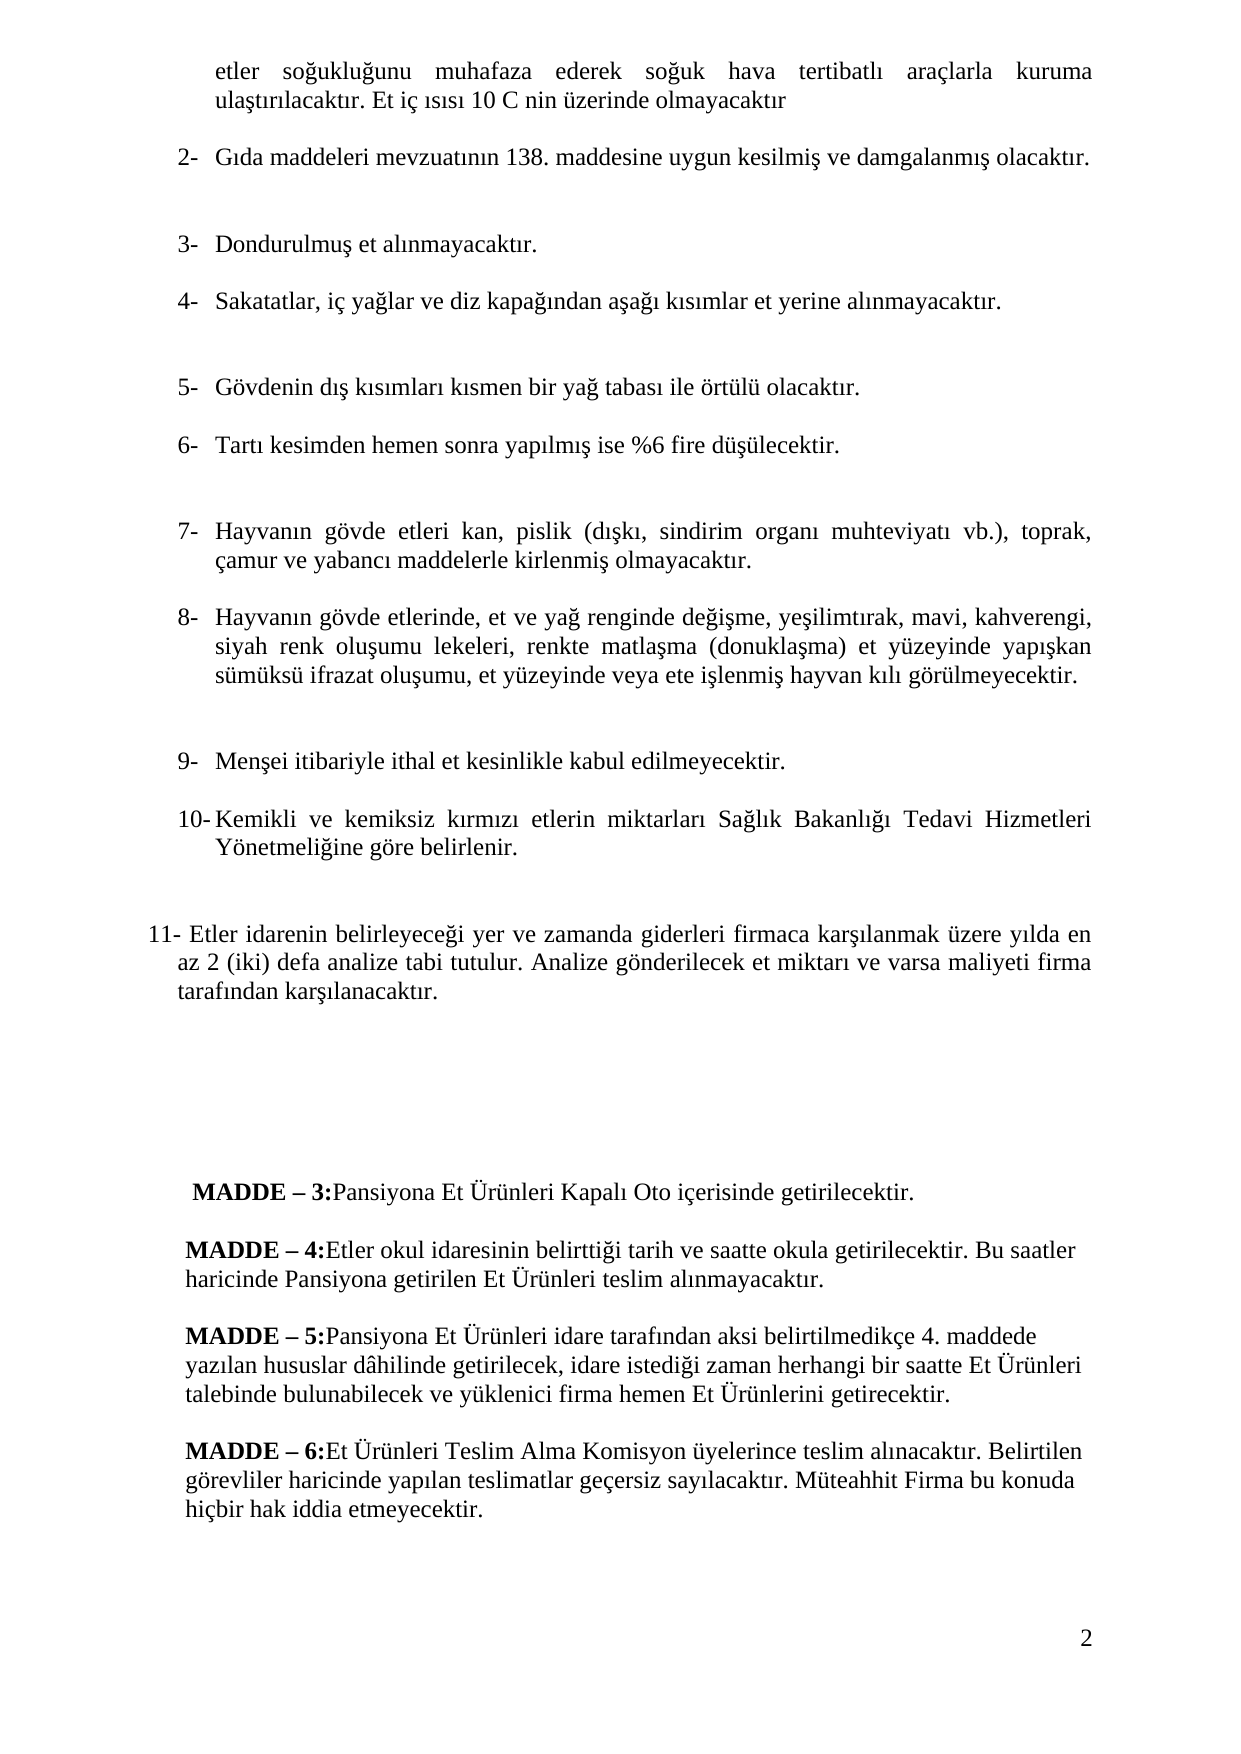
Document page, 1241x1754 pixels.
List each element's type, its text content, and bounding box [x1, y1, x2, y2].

list Menşei itibariyle ithal et kesinlikle kabul edilmeyecektir. [177, 746, 1093, 775]
list Dondurulmuş et alınmayacaktır. [177, 229, 1093, 257]
list Hayvanın gövde etleri kan, pislik (dışkı, sindirim organı muhteviyatı vb.), toprak, çamur ve yabancı maddelerle kirlenmiş olmayacaktır. [177, 516, 1093, 574]
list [177, 56, 1093, 114]
list Kemikli ve kemiksiz kırmızı etlerin miktarları Sağlık Bakanlığı Tedavi Hizmetleri Yönetmeliğine göre belirlenir. [177, 804, 1093, 861]
text 11- Etler idarenin belirleyeceği yer ve zamanda giderleri firmaca karşılanmak üzere yılda en az 2 (iki) defa analize tabi tutulur. Analize gönderilecek et miktarı ve varsa maliyeti firma tarafından karşılanacaktır. [148, 919, 1093, 1005]
list Tartı kesimden hemen sonra yapılmış ise %6 fire düşülecektir. [177, 430, 1093, 459]
text MADDE – 6:Et Ürünleri Teslim Alma Komisyon üyelerince teslim alınacaktır. Belirtilen görevliler haricinde yapılan teslimatlar geçersiz sayılacaktır. Müteahhit Firma bu konuda hiçbir hak iddia etmeyecektir. [185, 1436, 1093, 1522]
list Gıda maddeleri mevzuatının 138. maddesine uygun kesilmiş ve damgalanmış olacaktır. [177, 142, 1093, 171]
list Gövdenin dış kısımları kısmen bir yağ tabası ile örtülü olacaktır. [177, 372, 1093, 401]
text MADDE – 4:Etler okul idaresinin belirttiği tarih ve saatte okula getirilecektir. Bu saatler haricinde Pansiyona getirilen Et Ürünleri teslim alınmayacaktır. [185, 1235, 1093, 1292]
list Sakatatlar, iç yağlar ve diz kapağından aşağı kısımlar et yerine alınmayacaktır. [177, 286, 1093, 315]
text MADDE – 5:Pansiyona Et Ürünleri idare tarafından aksi belirtilmedikçe 4. maddede yazılan hususlar dâhilinde getirilecek, idare istediği zaman herhangi bir saatte Et Ürünleri talebinde bulunabilecek ve yüklenici firma hemen Et Ürünlerini getirecektir. [185, 1321, 1093, 1407]
text MADDE – 3:Pansiyona Et Ürünleri Kapalı Oto içerisinde getirilecektir. [192, 1177, 1093, 1206]
list Hayvanın gövde etlerinde, et ve yağ renginde değişme, yeşilimtırak, mavi, kahverengi, siyah renk oluşumu lekeleri, renkte matlaşma (donuklaşma) et yüzeyinde yapışkan sümüksü ifrazat oluşumu, et yüzeyinde veya ete işlenmiş hayvan kılı görülmeyecektir. [177, 602, 1093, 689]
